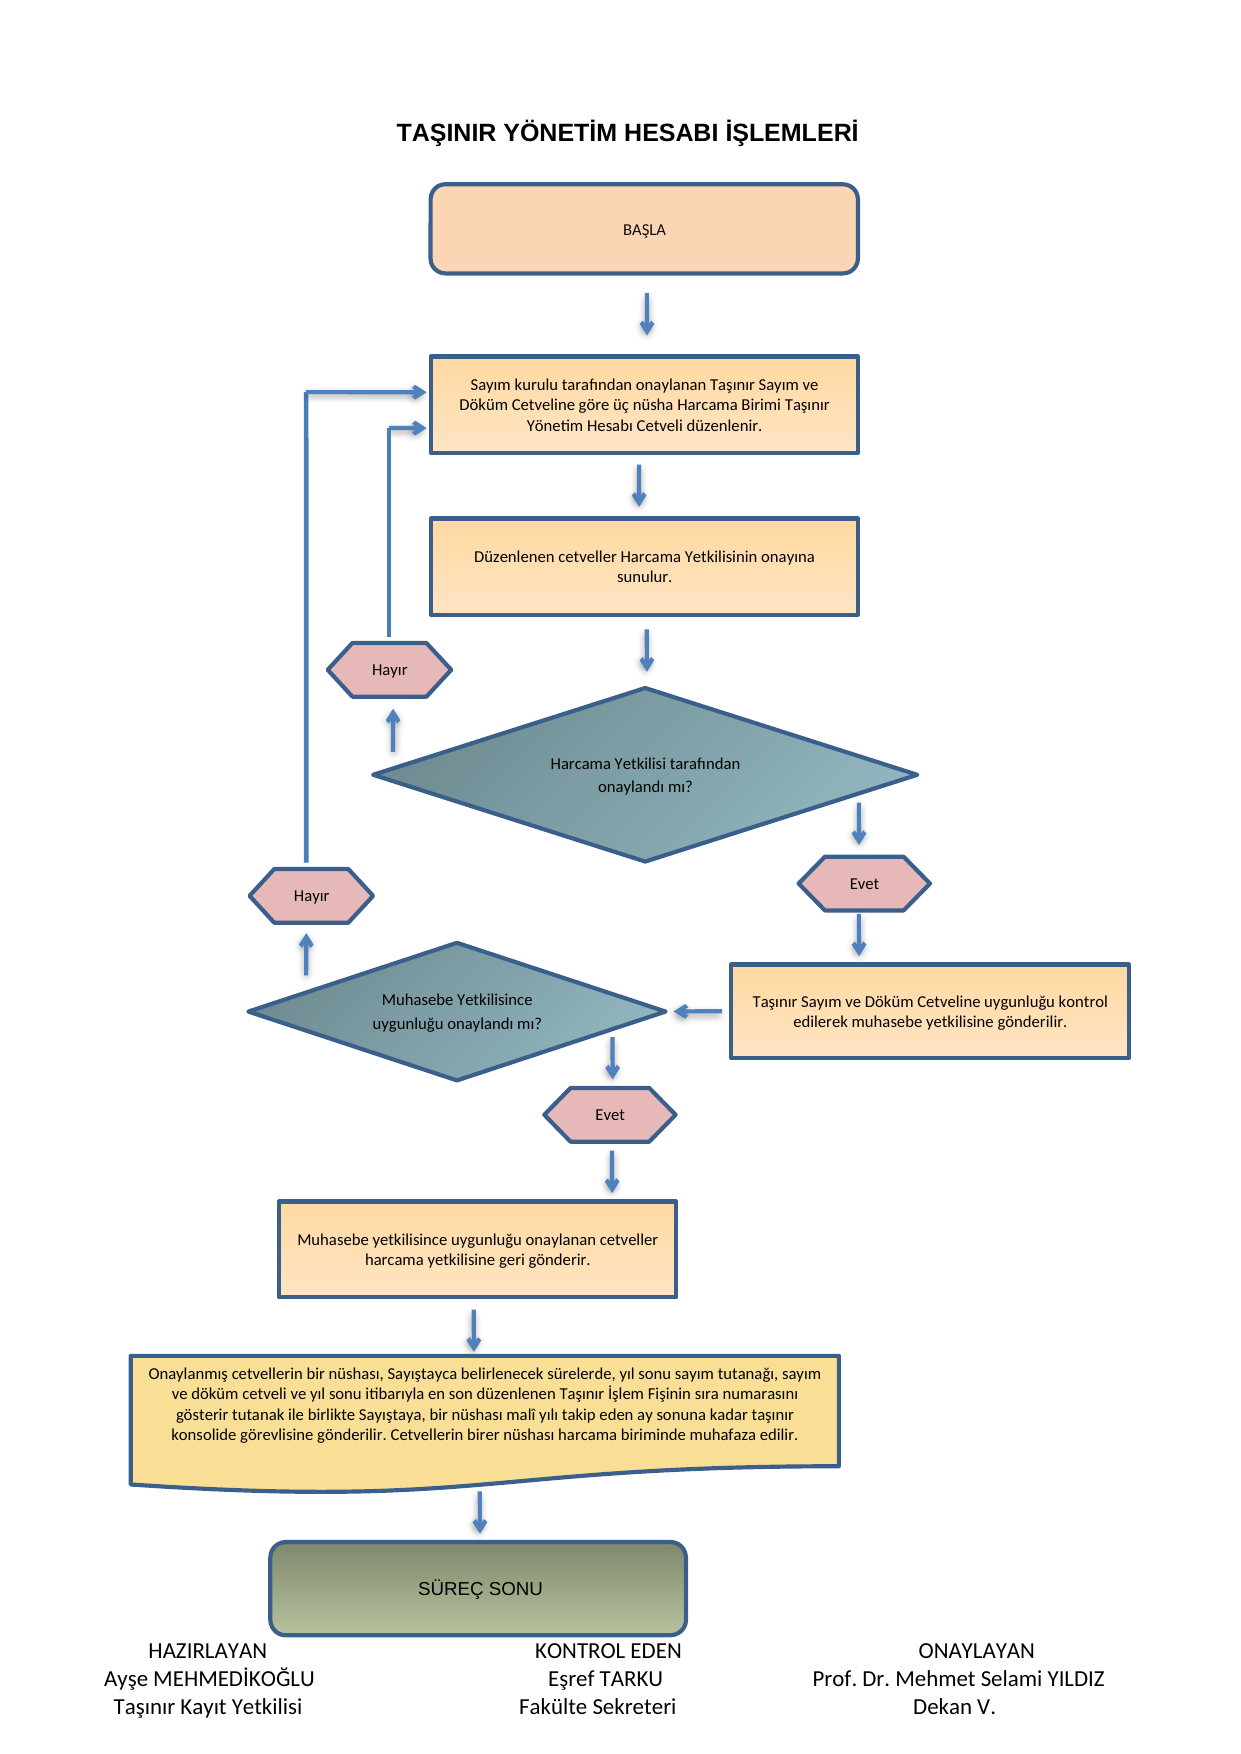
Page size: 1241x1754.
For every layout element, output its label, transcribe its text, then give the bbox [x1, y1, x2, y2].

text TAŞINIR YÖNETİM HESABI İŞLEMLERİ [133, 118, 1122, 147]
